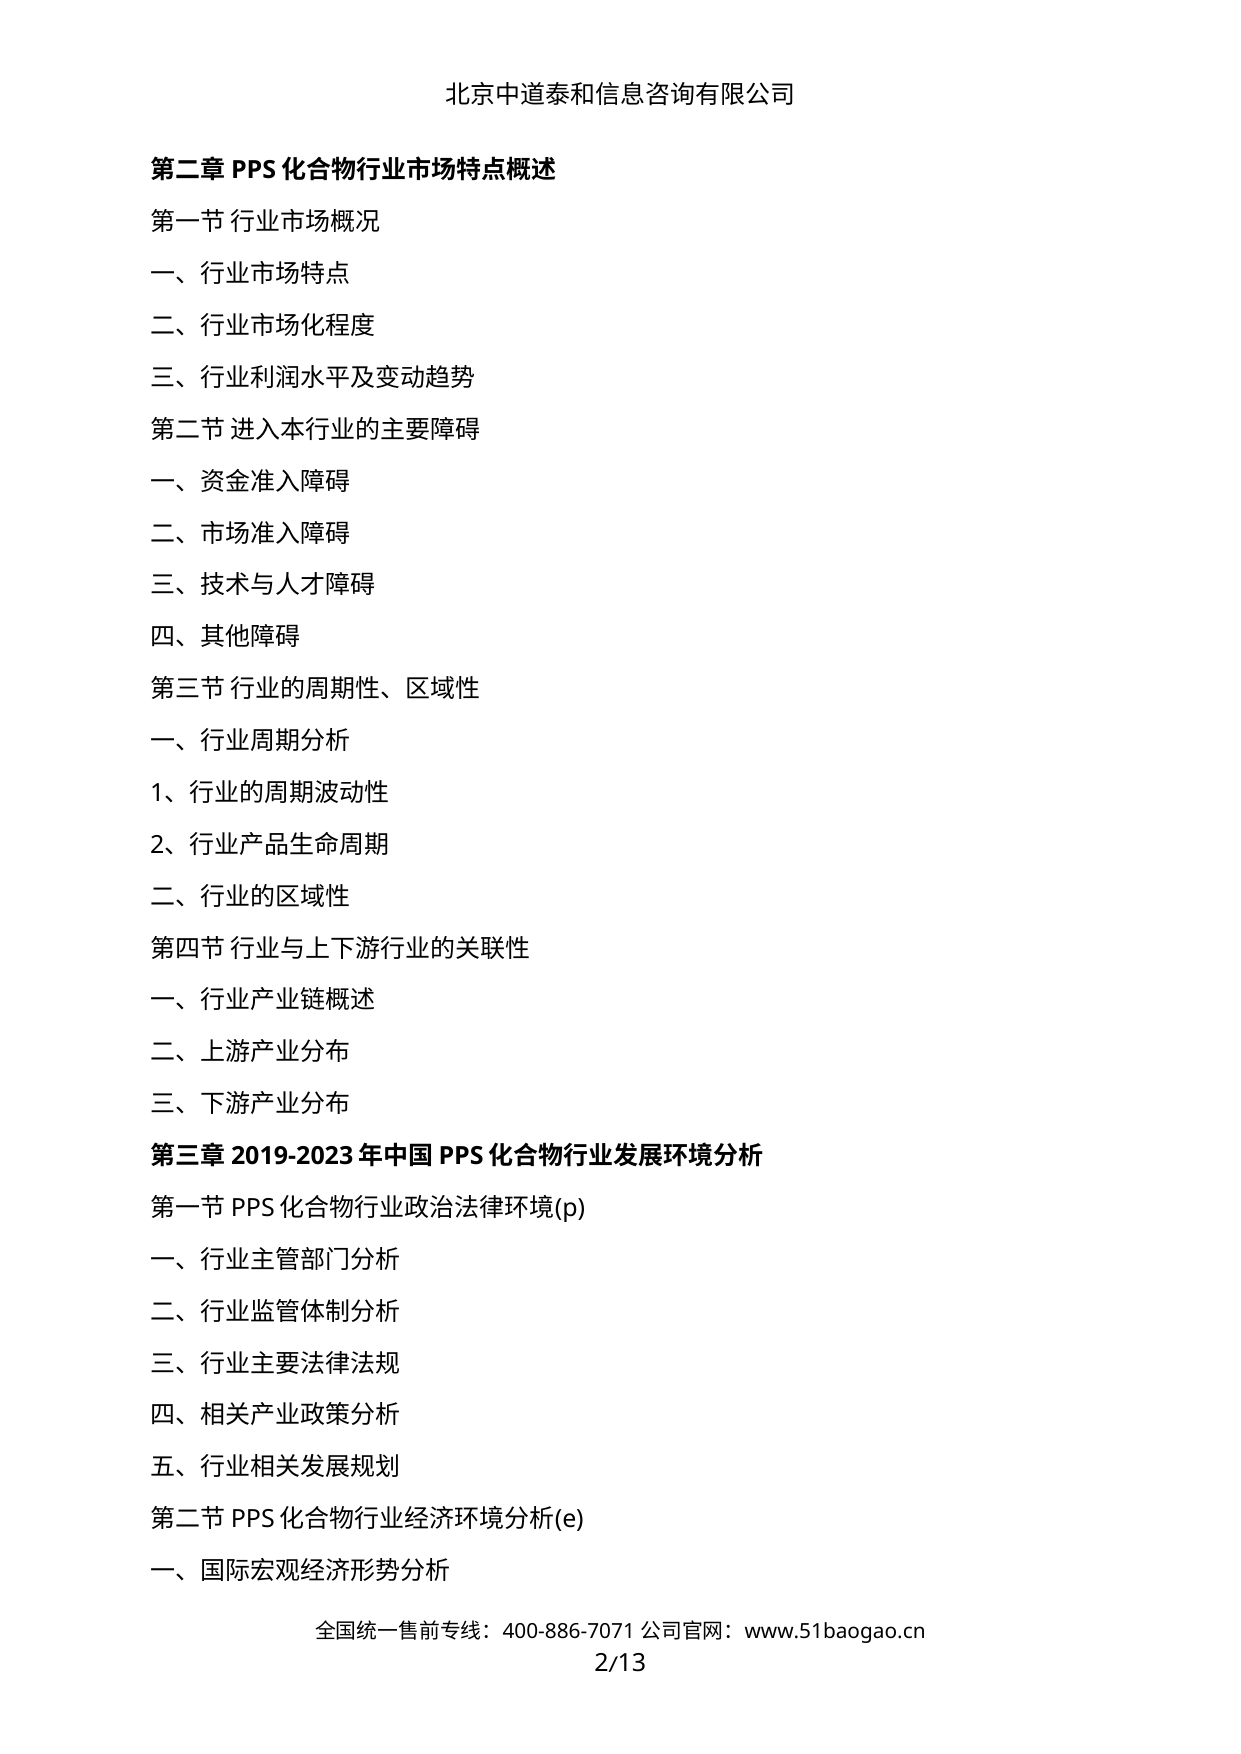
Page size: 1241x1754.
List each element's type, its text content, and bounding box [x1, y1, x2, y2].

text 二、行业监管体制分析 [150, 1291, 1090, 1327]
text 三、行业利润水平及变动趋势 [150, 357, 1090, 394]
text 第四节 行业与上下游行业的关联性 [150, 928, 1090, 964]
text 第三节 行业的周期性、区域性 [150, 669, 1090, 705]
text 二、行业市场化程度 [150, 306, 1090, 342]
text 一、行业市场特点 [150, 254, 1090, 290]
text 二、市场准入障碍 [150, 513, 1090, 549]
text 三、下游产业分布 [150, 1084, 1090, 1120]
text 一、国际宏观经济形势分析 [150, 1551, 1090, 1587]
text 第二节 PPS化合物行业经济环境分析(e) [150, 1499, 1090, 1535]
text 四、其他障碍 [150, 617, 1090, 653]
text 三、技术与人才障碍 [150, 565, 1090, 601]
text 第一节 PPS化合物行业政治法律环境(p) [150, 1187, 1090, 1224]
text 第三章 2019-2023年中国PPS化合物行业发展环境分析 [150, 1136, 1090, 1172]
text 二、上游产业分布 [150, 1032, 1090, 1068]
text 第二章 PPS化合物行业市场特点概述 [150, 150, 1090, 186]
text 2、行业产品生命周期 [150, 824, 1090, 861]
text 二、行业的区域性 [150, 876, 1090, 912]
text 1、行业的周期波动性 [150, 772, 1090, 809]
text 一、资金准入障碍 [150, 461, 1090, 497]
text 一、行业产业链概述 [150, 980, 1090, 1016]
text 一、行业周期分析 [150, 721, 1090, 757]
text 第二节 进入本行业的主要障碍 [150, 409, 1090, 446]
text 四、相关产业政策分析 [150, 1395, 1090, 1431]
text 一、行业主管部门分析 [150, 1239, 1090, 1276]
text 五、行业相关发展规划 [150, 1447, 1090, 1483]
text 三、行业主要法律法规 [150, 1343, 1090, 1379]
text 第一节 行业市场概况 [150, 202, 1090, 238]
